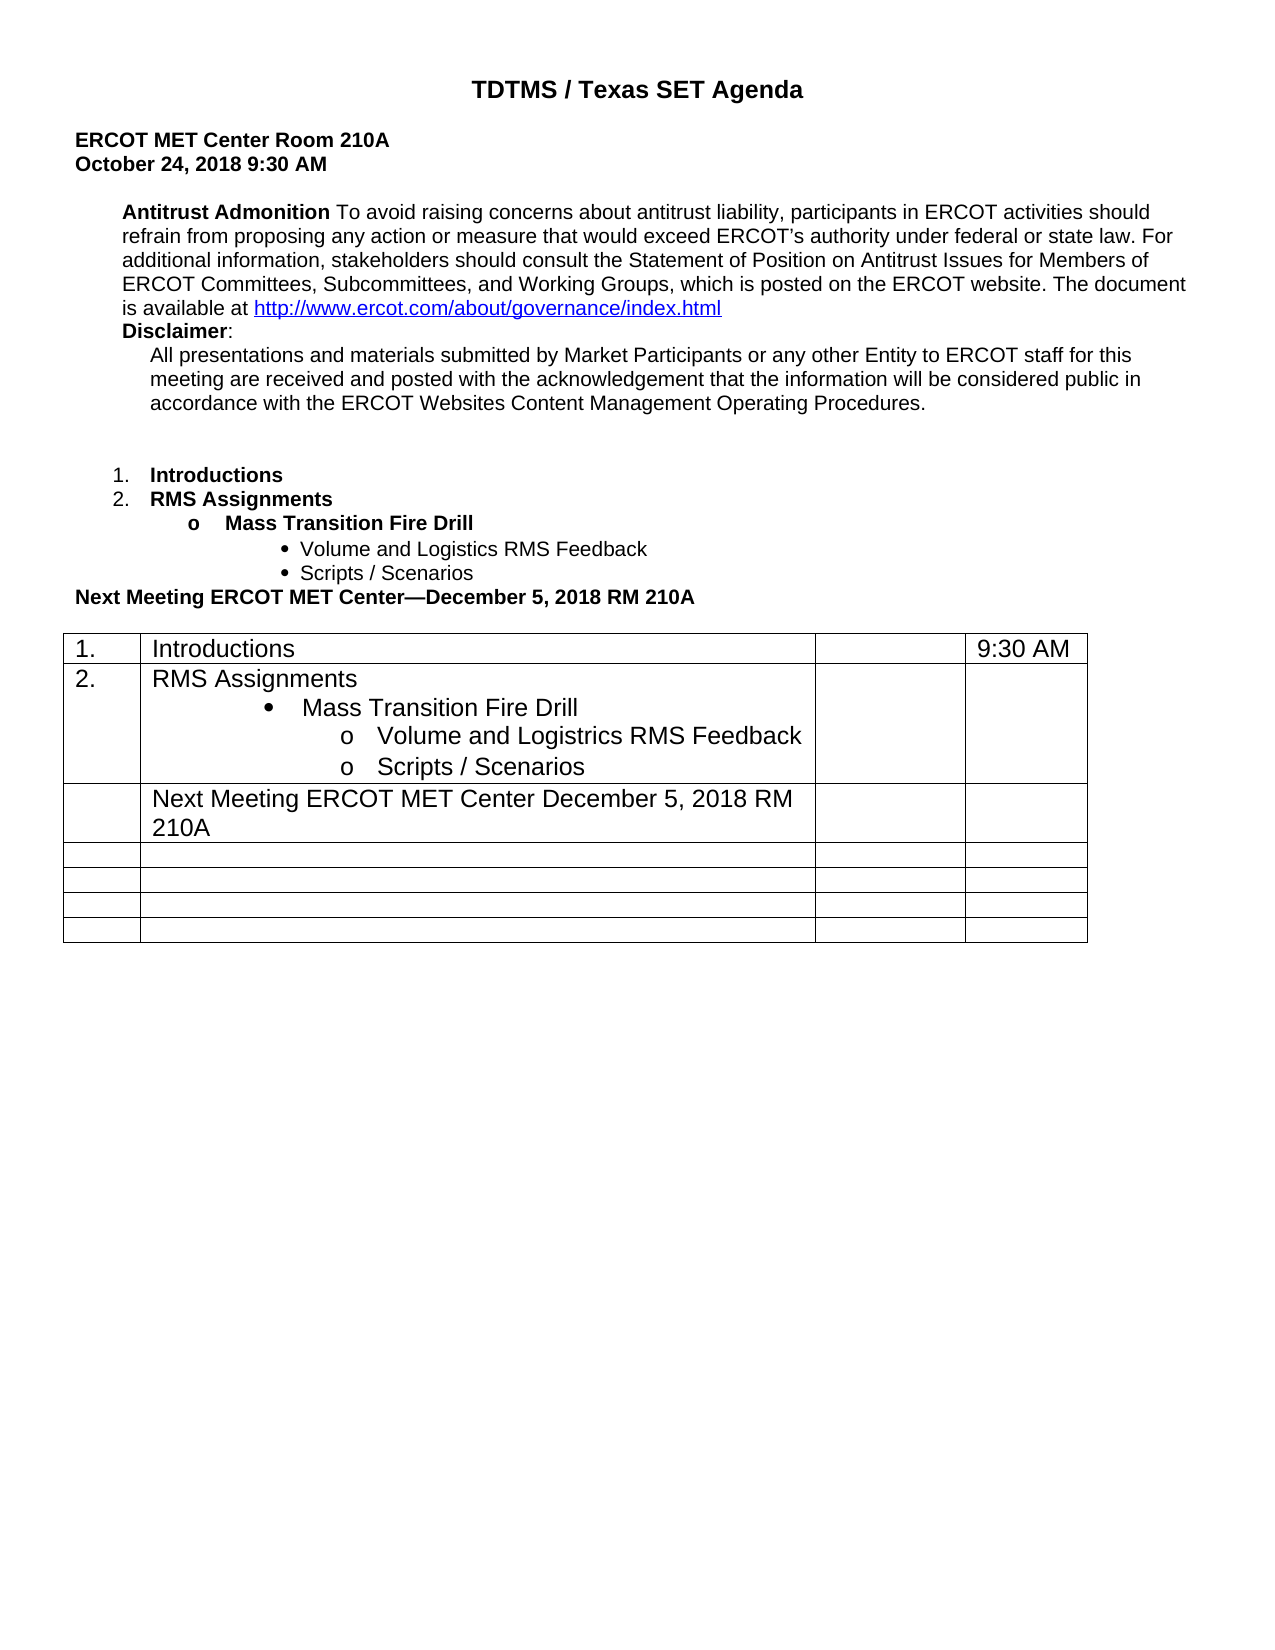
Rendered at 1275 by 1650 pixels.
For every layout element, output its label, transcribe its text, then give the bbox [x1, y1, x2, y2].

table_cell [141, 868, 815, 892]
table_cell [141, 918, 815, 942]
table_header Introductions [141, 634, 815, 663]
table_header 1. [64, 634, 140, 663]
table_cell [141, 893, 815, 917]
list Introductions [112, 463, 1200, 487]
text October 24, 2018 9:30 AM [75, 152, 1200, 176]
table_cell [966, 918, 1087, 942]
table_cell [966, 784, 1087, 842]
table_cell [966, 843, 1087, 867]
table_cell Next Meeting ERCOT MET Center December 5, 2018 RM 210A [141, 784, 815, 842]
table_cell [966, 868, 1087, 892]
table_cell [816, 843, 965, 867]
table_cell [64, 843, 140, 867]
table_header 9:30 AM [966, 634, 1087, 663]
list Mass Transition Fire Drill [187, 511, 1200, 537]
table_cell [64, 893, 140, 917]
table_cell [816, 893, 965, 917]
table_cell [64, 918, 140, 942]
list Volume and Logistics RMS Feedback [281, 537, 1200, 561]
table_cell [816, 664, 965, 783]
text Antitrust Admonition To avoid raising concerns about antitrust liability, participants in ERCOT activities should refrain from proposing any action or measure that would exceed ERCOT’s authority under federal or state law. For additional information, stakeholders should consult the Statement of Position on Antitrust Issues for Members of ERCOT Committees, Subcommittees, and Working Groups, which is posted on the ERCOT website. The document is available at http://www.ercot.com/about/governance/index.html [122, 199, 1200, 319]
table_cell [966, 893, 1087, 917]
list Scripts / Scenarios [281, 561, 1200, 585]
table_cell 2. [64, 664, 140, 783]
table_cell [141, 843, 815, 867]
text ERCOT MET Center Room 210A [75, 128, 1200, 152]
table_cell [966, 664, 1087, 783]
text Disclaimer: [75, 319, 1200, 343]
list Next Meeting ERCOT MET Center—December 5, 2018 RM 210A [75, 585, 1200, 609]
list RMS Assignments [112, 487, 1200, 511]
table_cell [64, 868, 140, 892]
table_cell [816, 784, 965, 842]
table_header [816, 634, 965, 663]
table_cell [816, 868, 965, 892]
table_cell [64, 784, 140, 842]
text All presentations and materials submitted by Market Participants or any other Entity to ERCOT staff for this meeting are received and posted with the acknowledgement that the information will be considered public in accordance with the ERCOT Websites Content Management Operating Procedures. [150, 343, 1200, 415]
table_cell [816, 918, 965, 942]
table_cell RMS Assignments Mass Transition Fire Drill Volume and Logistrics RMS Feedback Scripts / Scenarios [141, 664, 815, 783]
